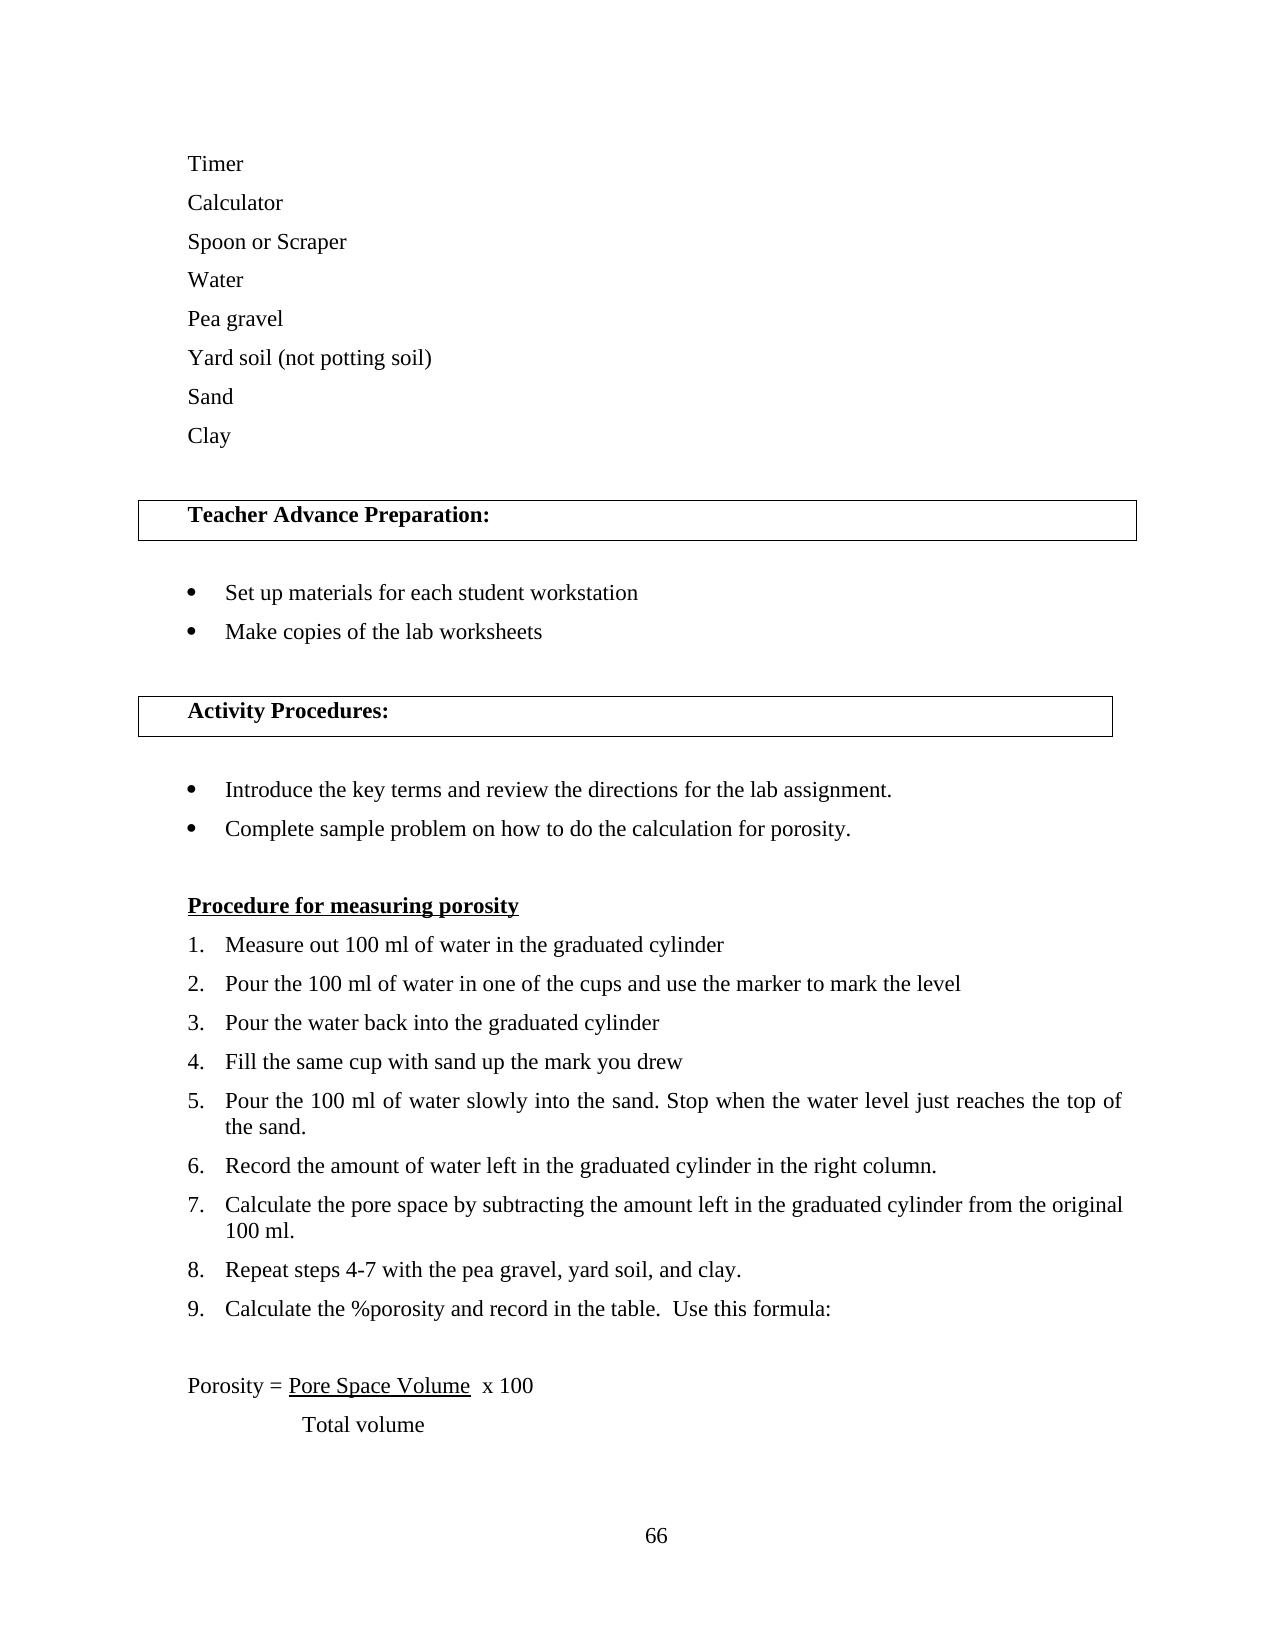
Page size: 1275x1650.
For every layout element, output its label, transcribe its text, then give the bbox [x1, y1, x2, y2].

text Timer [150, 150, 1125, 176]
text Water [150, 267, 1125, 293]
list Pour the water back into the graduated cylinder [187, 1009, 1125, 1035]
text Porosity = Pore Space Volume x 100 [150, 1372, 1125, 1399]
list Complete sample problem on how to do the calculation for porosity. [187, 815, 1125, 841]
table_header Teacher Advance Preparation: [139, 501, 1136, 539]
list Set up materials for each student workstation [187, 579, 1125, 606]
text Sand [150, 383, 1125, 409]
list Fill the same cup with sand up the mark you drew [187, 1048, 1125, 1074]
table_header Activity Procedures: [139, 697, 1112, 736]
list Repeat steps 4-7 with the pea gravel, yard soil, and clay. [187, 1256, 1125, 1282]
text Total volume [150, 1411, 1125, 1438]
list Calculate the pore space by subtracting the amount left in the graduated cylinder from the original 100 ml. [187, 1191, 1125, 1243]
list Make copies of the lab worksheets [187, 618, 1125, 645]
list Pour the 100 ml of water slowly into the sand. Stop when the water level just reaches the top of the sand. [187, 1087, 1125, 1139]
text Yard soil (not potting soil) [150, 344, 1125, 371]
text Clay [150, 422, 1125, 448]
text Procedure for measuring porosity [150, 892, 1125, 919]
list Measure out 100 ml of water in the graduated cylinder [187, 931, 1125, 958]
text Pea gravel [150, 305, 1125, 332]
list Introduce the key terms and review the directions for the lab assignment. [187, 776, 1125, 802]
text Calculator [150, 189, 1125, 215]
list Record the amount of water left in the graduated cylinder in the right column. [187, 1152, 1125, 1178]
list Pour the 100 ml of water in one of the cups and use the marker to mark the level [187, 970, 1125, 996]
list Calculate the %porosity and record in the table. Use this formula: [187, 1295, 1125, 1321]
text Spoon or Scraper [150, 228, 1125, 254]
